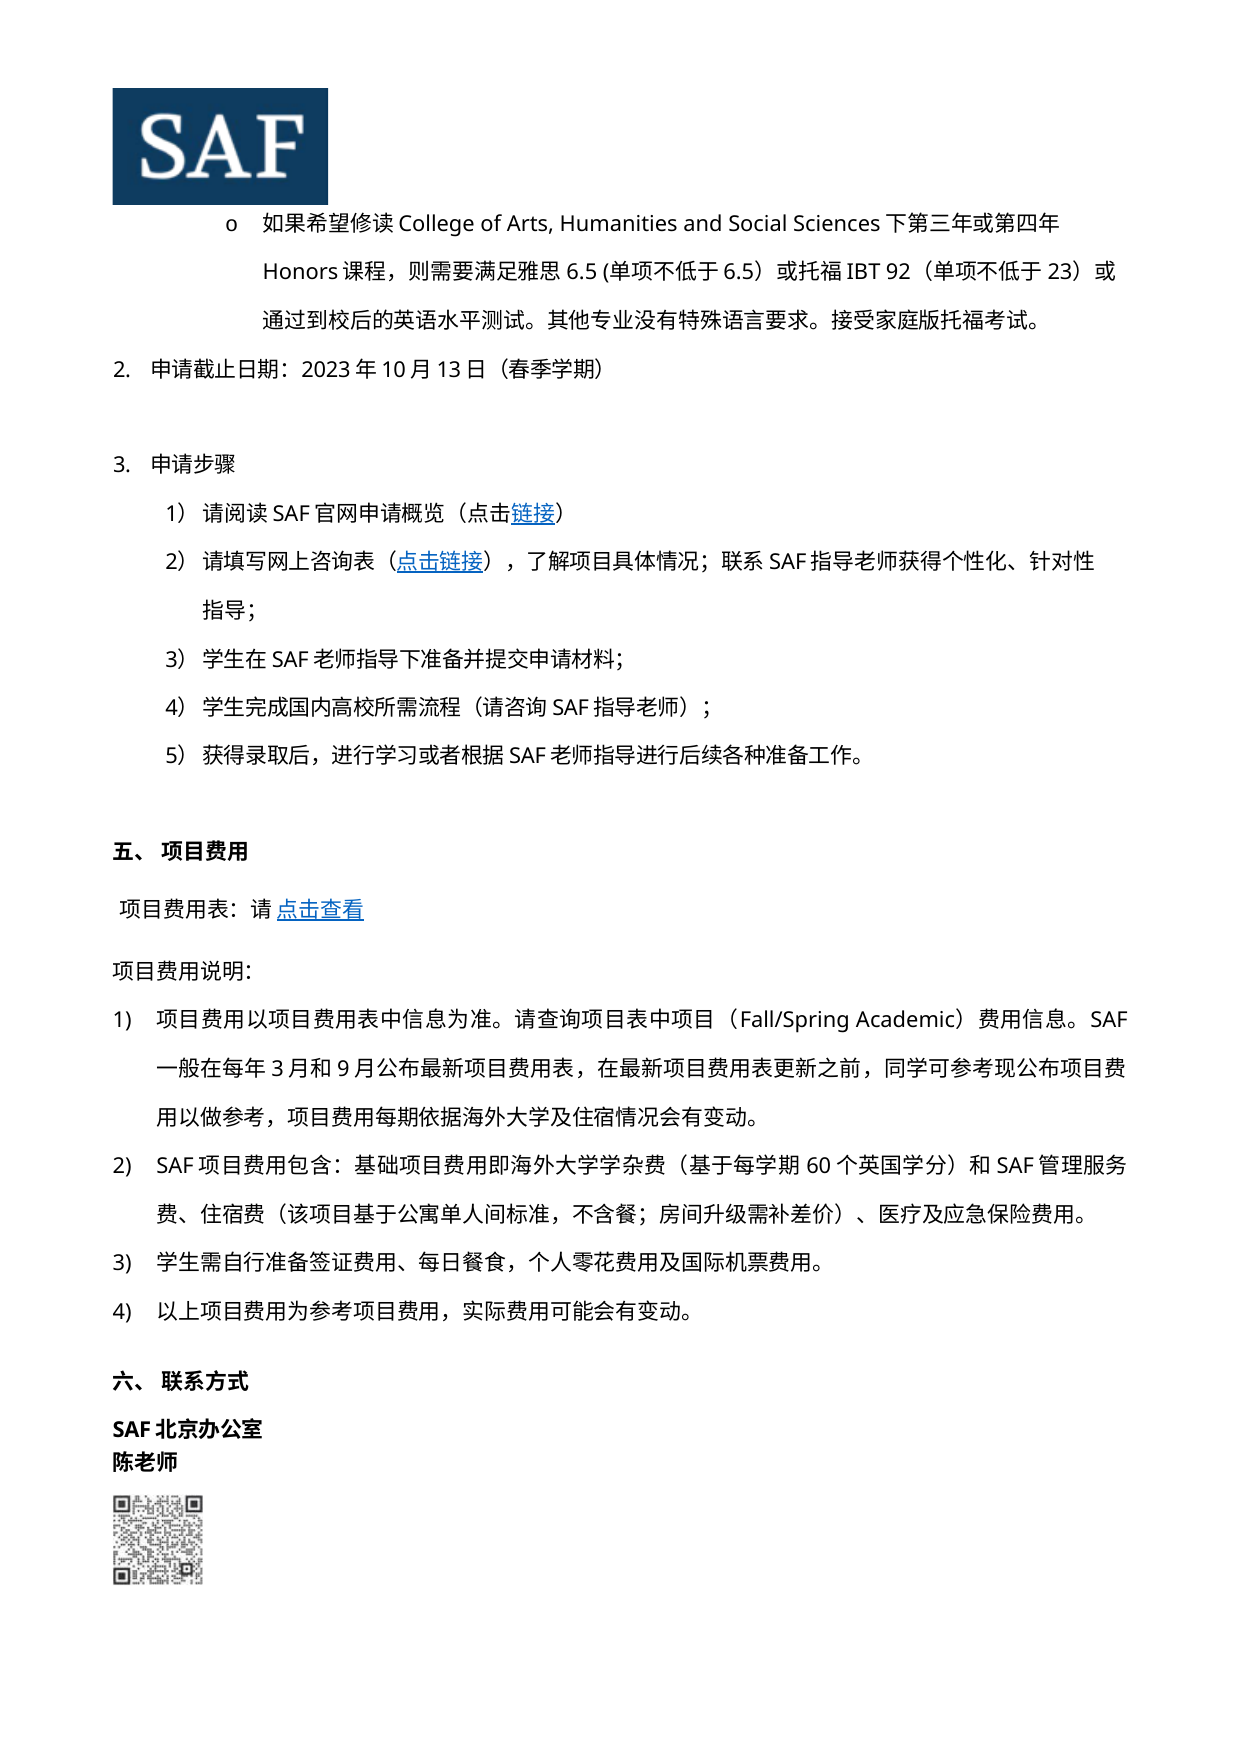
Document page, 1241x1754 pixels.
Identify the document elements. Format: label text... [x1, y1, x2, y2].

list 获得录取后，进行学习或者根据SAF老师指导进行后续各种准备工作。 [165, 738, 1106, 771]
list 学生在SAF老师指导下准备并提交申请材料； [165, 641, 1106, 674]
list 项目费用以项目费用表中信息为准。请查询项目表中项目（Fall/Spring Academic）费用信息。SAF一般在每年3月和9月公布最新项目费用表，在最新项目费用表更新之前，同学可参考现公布项目费用以做参考，项目费用每期依据海外大学及住宿情况会有变动。 [112, 1002, 1128, 1132]
picture [112, 88, 329, 205]
text 陈老师 [112, 1444, 1128, 1477]
text 项目费用说明： [112, 954, 1128, 986]
list 申请截止日期：2023年10月13日（春季学期） [113, 351, 1106, 384]
list 以上项目费用为参考项目费用，实际费用可能会有变动。 [112, 1293, 1128, 1326]
text 六、 联系方式 [112, 1364, 1128, 1396]
list 学生需自行准备签证费用、每日餐食，个人零花费用及国际机票费用。 [112, 1245, 1128, 1278]
text 五、 项目费用 [112, 834, 1128, 866]
list SAF项目费用包含：基础项目费用即海外大学学杂费（基于每学期60个英国学分）和SAF管理服务费、住宿费（该项目基于公寓单人间标准，不含餐；房间升级需补差价）、医疗及应急保险费用。 [112, 1148, 1128, 1229]
list 请阅读SAF官网申请概览（点击链接） [165, 496, 1106, 528]
list 学生完成国内高校所需流程（请咨询SAF指导老师）； [165, 690, 1106, 722]
text SAF北京办公室 [112, 1412, 1128, 1444]
list 请填写网上咨询表（点击链接），了解项目具体情况；联系SAF指导老师获得个性化、针对性指导； [165, 544, 1106, 625]
list 如果希望修读College of Arts, Humanities and Social Sciences下第三年或第四年Honors课程，则需要满足雅思 6.5 (单项不低于6.5）或托福 IBT 92（单项不低于 23）或通过到校后的英语水平测试。其他专业没有特殊语言要求。接受家庭版托福考试。 [225, 205, 1128, 335]
list 申请步骤 [113, 447, 1106, 480]
text 项目费用表：请 点击查看 [119, 892, 1126, 924]
picture [112, 1494, 204, 1586]
